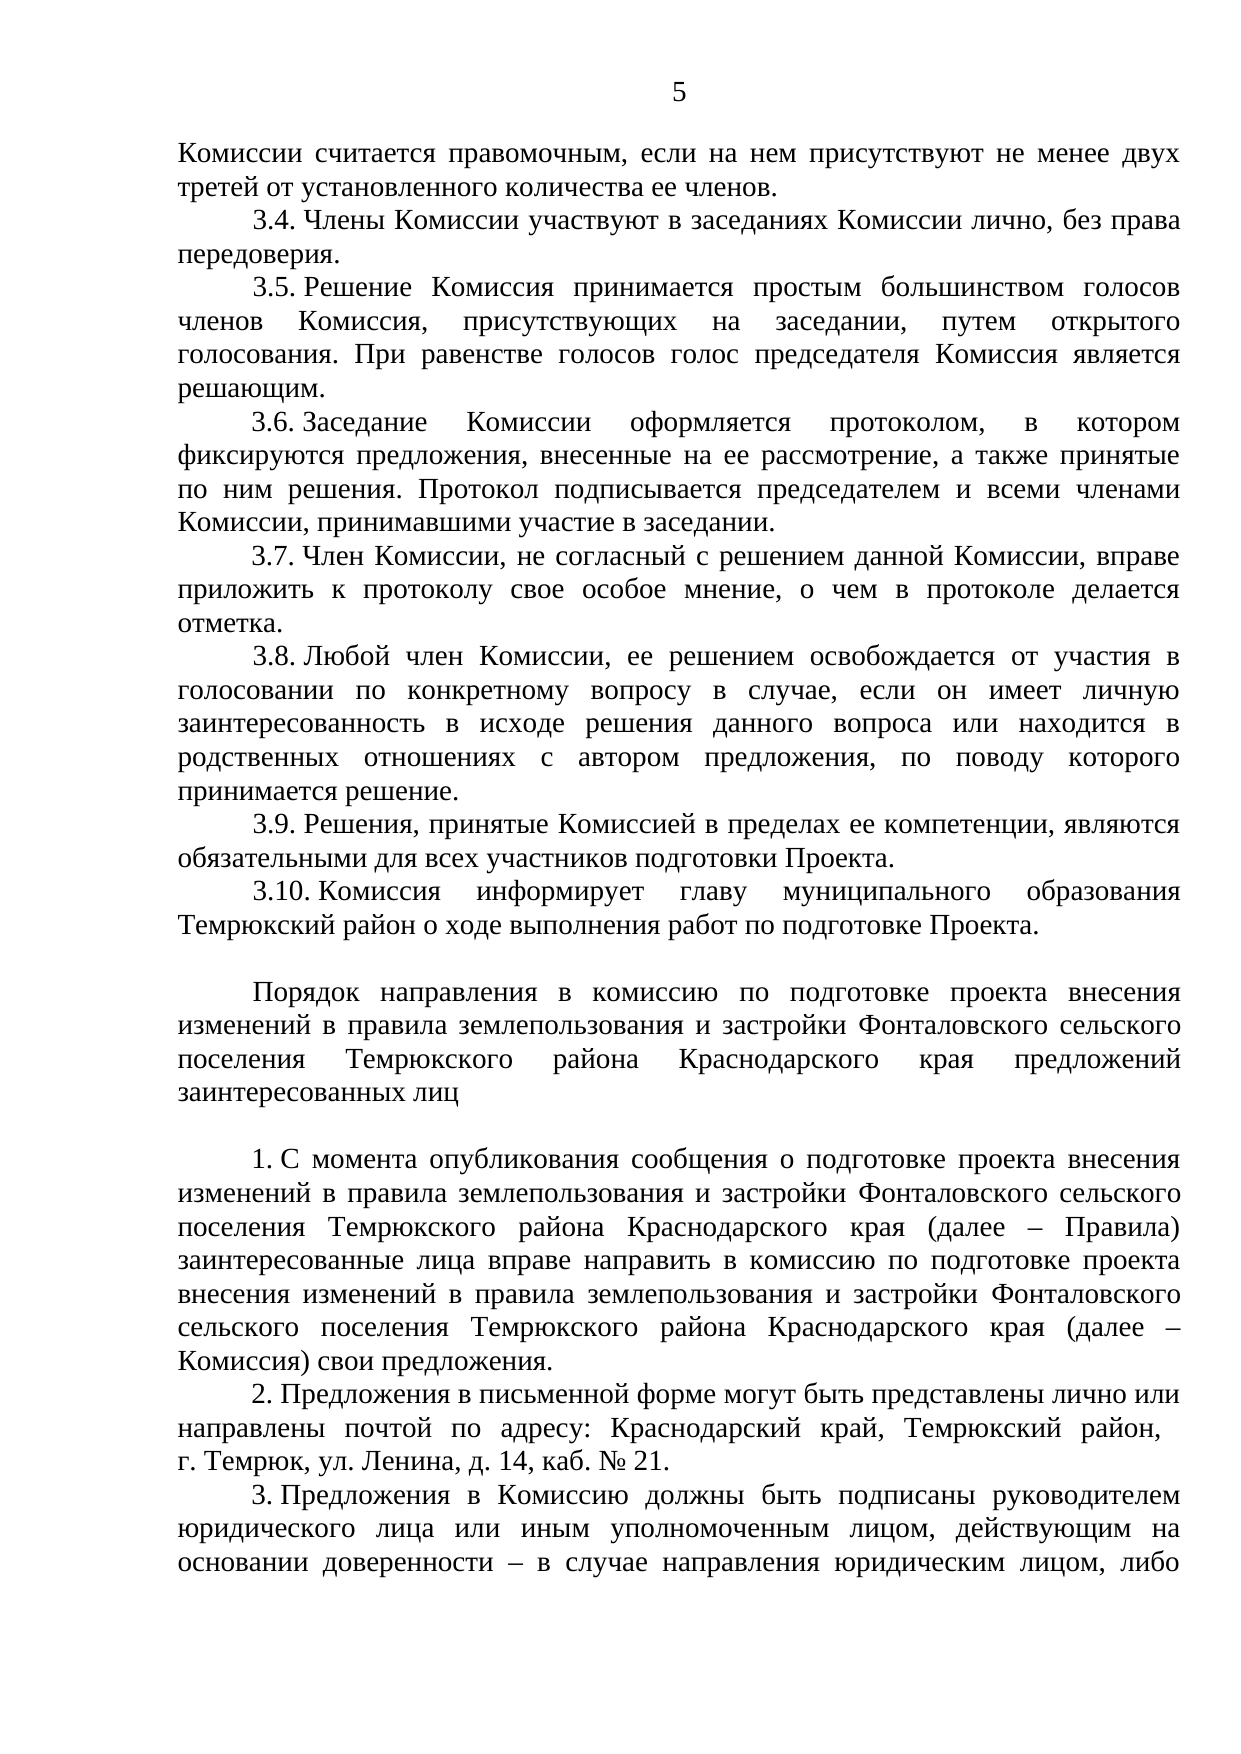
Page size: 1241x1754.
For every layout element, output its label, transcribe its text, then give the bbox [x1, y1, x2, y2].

text 3.5. Решение Комиссия принимается простым большинством голосов членов Комиссия, присутствующих на заседании, путем открытого голосования. При равенстве голосов голос председателя Комиссия является решающим. [177, 269, 1181, 404]
text 3.9. Решения, принятые Комиссией в пределах ее компетенции, являются обязательными для всех участников подготовки Проекта. [177, 806, 1181, 873]
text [177, 135, 1181, 202]
text 3.7. Член Комиссии, не согласный с решением данной Комиссии, вправе приложить к протоколу свое особое мнение, о чем в протоколе делается отметка. [177, 538, 1181, 638]
text 3.4. Члены Комиссии участвуют в заседаниях Комиссии лично, без права передоверия. [177, 202, 1181, 269]
text 3.10. Комиссия информирует главу муниципального образования Темрюкский район о ходе выполнения работ по подготовке Проекта. [177, 873, 1181, 940]
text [177, 1477, 1181, 1578]
text 1. С момента опубликования сообщения о подготовке проекта внесения изменений в правила землепользования и застройки Фонталовского сельского поселения Темрюкского района Краснодарского края (далее – Правила) заинтересованные лица вправе направить в комиссию по подготовке проекта внесения изменений в правила землепользования и застройки Фонталовского сельского поселения Темрюкского района Краснодарского края (далее – Комиссия) свои предложения. [177, 1142, 1181, 1376]
text 2. Предложения в письменной форме могут быть представлены лично или направлены почтой по адресу: Краснодарский край, Темрюкский район, г. Темрюк, ул. Ленина, д. 14, каб. № 21. [177, 1376, 1181, 1477]
text 3.8. Любой член Комиссии, ее решением освобождается от участия в голосовании по конкретному вопросу в случае, если он имеет личную заинтересованность в исходе решения данного вопроса или находится в родственных отношениях с автором предложения, по поводу которого принимается решение. [177, 638, 1181, 806]
text 3.6. Заседание Комиссии оформляется протоколом, в котором фиксируются предложения, внесенные на ее рассмотрение, а также принятые по ним решения. Протокол подписывается председателем и всеми членами Комиссии, принимавшими участие в заседании. [177, 404, 1181, 538]
text Порядок направления в комиссию по подготовке проекта внесения изменений в правила землепользования и застройки Фонталовского сельского поселения Темрюкского района Краснодарского края предложений заинтересованных лиц [177, 974, 1181, 1108]
